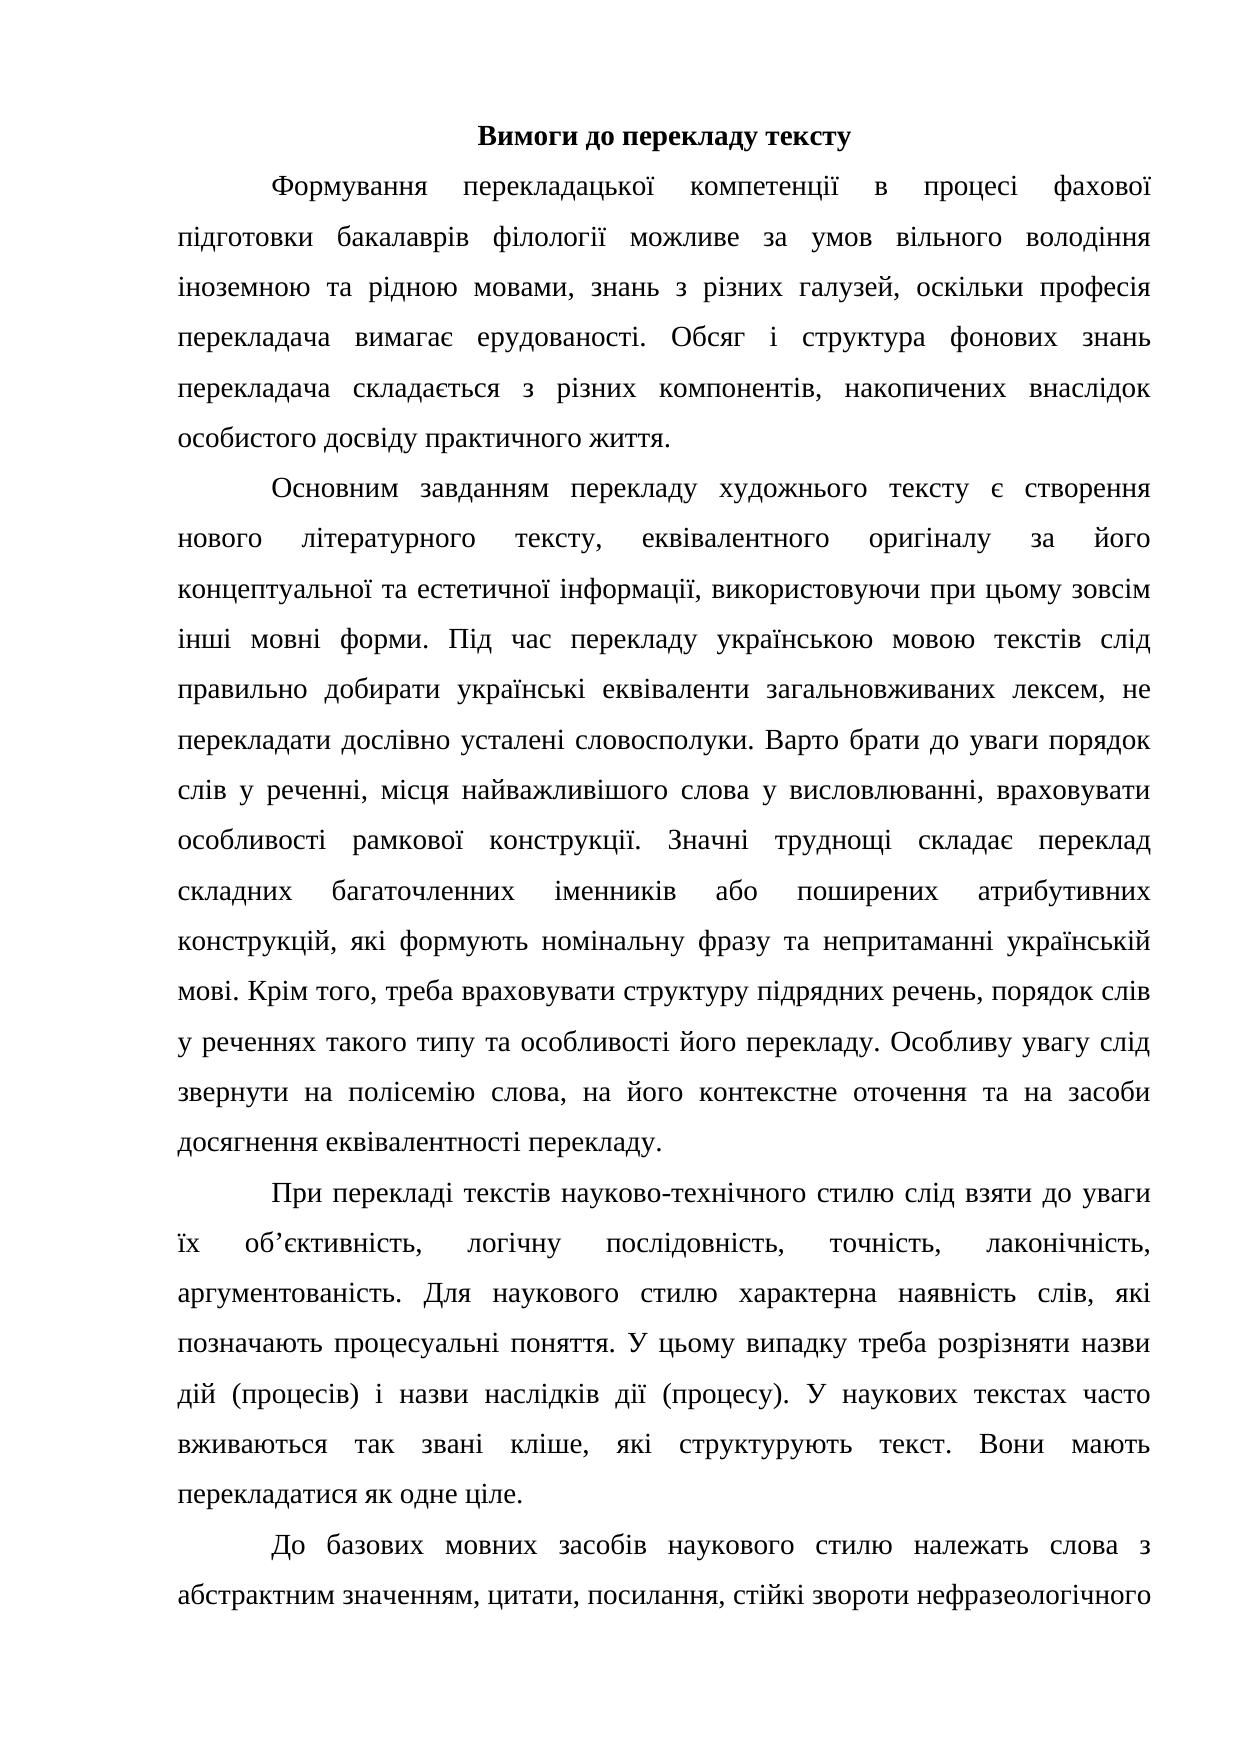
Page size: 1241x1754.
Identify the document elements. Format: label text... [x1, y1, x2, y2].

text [177, 1527, 1152, 1611]
text Вимоги до перекладу тексту [177, 118, 1152, 152]
text Формування перекладацької компетенції в процесі фахової підготовки бакалаврів філології можливе за умов вільного володіння іноземною та рідною мовами, знань з різних галузей, оскільки професія перекладача вимагає ерудованості. Обсяг і структура фонових знань перекладача складається з різних компонентів, накопичених внаслідок особистого досвіду практичного життя. [177, 168, 1152, 453]
text Основним завданням перекладу художнього тексту є створення нового літературного тексту, еквівалентного оригіналу за його концептуальної та естетичної інформації, використовуючи при цьому зовсім інші мовні форми. Під час перекладу українською мовою текстів слід правильно добирати українські еквіваленти загальновживаних лексем, не перекладати дослівно усталені словосполуки. Варто брати до уваги порядок слів у реченні, місця найважливішого слова у висловлюванні, враховувати особливості рамкової конструкції. Значні труднощі складає переклад складних багаточленних іменників або поширених атрибутивних конструкцій, які формують номінальну фразу та непритаманні українській мові. Крім того, треба враховувати структуру підрядних речень, порядок слів у реченнях такого типу та особливості його перекладу. Особливу увагу слід звернути на полісемію слова, на його контекстне оточення та на засоби досягнення еквівалентності перекладу. [177, 470, 1152, 1158]
text При перекладі текстів науково-технічного стилю слід взяти до уваги їх об’єктивність, логічну послідовність, точність, лаконічність, аргументованість. Для наукового стилю характерна наявність слів, які позначають процесуальні поняття. У цьому випадку треба розрізняти назви дій (процесів) і назви наслідків дії (процесу). У наукових текстах часто вживаються так звані кліше, які структурують текст. Вони мають перекладатися як одне ціле. [177, 1175, 1152, 1510]
